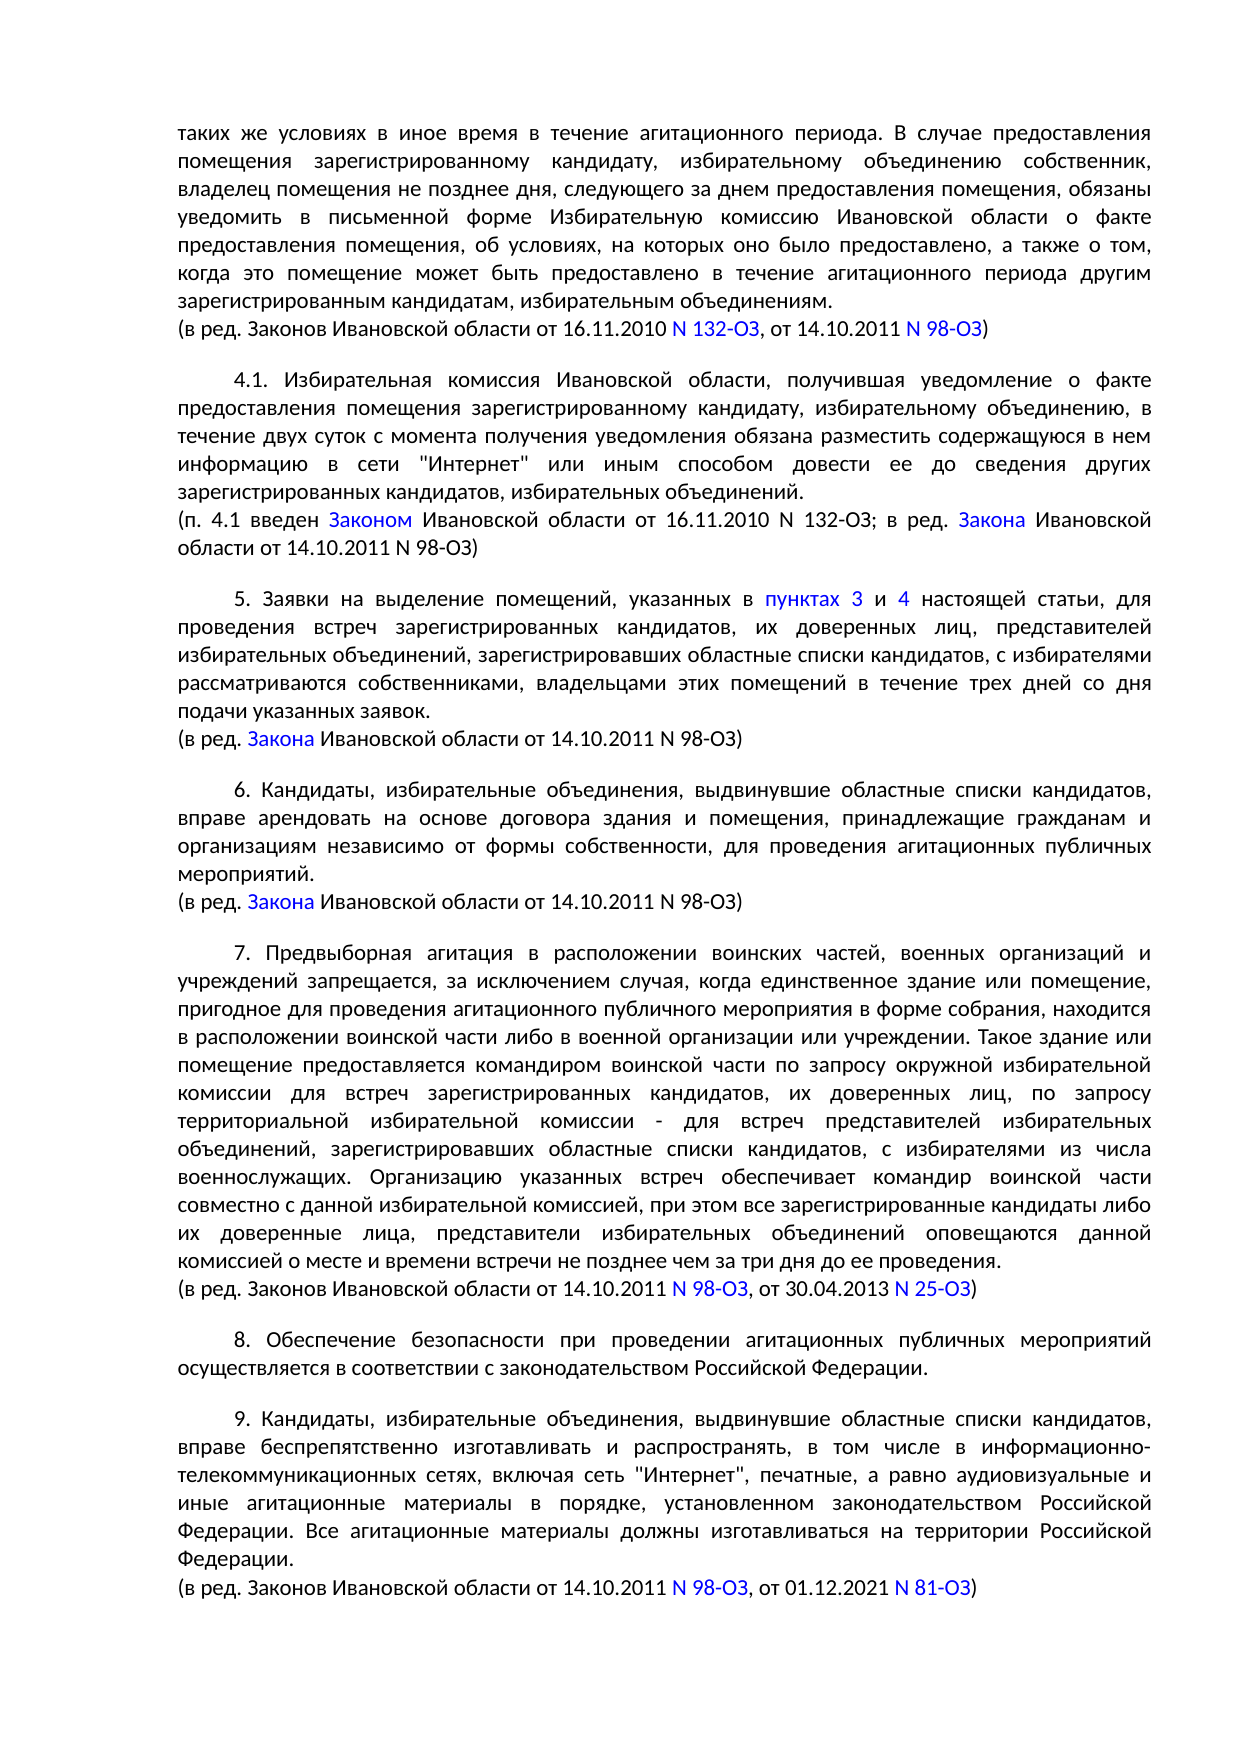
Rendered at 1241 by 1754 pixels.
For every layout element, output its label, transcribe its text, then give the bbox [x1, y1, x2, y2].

text (в ред. Законов Ивановской области от 14.10.2011 N 98-ОЗ, от 30.04.2013 N 25-ОЗ) [177, 1274, 1152, 1303]
text (п. 4.1 введен Законом Ивановской области от 16.11.2010 N 132-ОЗ; в ред. Закона Ивановской области от 14.10.2011 N 98-ОЗ) [177, 505, 1152, 561]
text (в ред. Законов Ивановской области от 16.11.2010 N 132-ОЗ, от 14.10.2011 N 98-ОЗ) [177, 314, 1152, 342]
text (в ред. Закона Ивановской области от 14.10.2011 N 98-ОЗ) [177, 724, 1152, 752]
text (в ред. Закона Ивановской области от 14.10.2011 N 98-ОЗ) [177, 887, 1152, 915]
text 9. Кандидаты, избирательные объединения, выдвинувшие областные списки кандидатов, вправе беспрепятственно изготавливать и распространять, в том числе в информационно-телекоммуникационных сетях, включая сеть "Интернет", печатные, а равно аудиовизуальные и иные агитационные материалы в порядке, установленном законодательством Российской Федерации. Все агитационные материалы должны изготавливаться на территории Российской Федерации. [177, 1404, 1152, 1573]
text 6. Кандидаты, избирательные объединения, выдвинувшие областные списки кандидатов, вправе арендовать на основе договора здания и помещения, принадлежащие гражданам и организациям независимо от формы собственности, для проведения агитационных публичных мероприятий. [177, 775, 1152, 887]
text (в ред. Законов Ивановской области от 14.10.2011 N 98-ОЗ, от 01.12.2021 N 81-ОЗ) [177, 1573, 1152, 1601]
text 7. Предвыборная агитация в расположении воинских частей, военных организаций и учреждений запрещается, за исключением случая, когда единственное здание или помещение, пригодное для проведения агитационного публичного мероприятия в форме собрания, находится в расположении воинской части либо в военной организации или учреждении. Такое здание или помещение предоставляется командиром воинской части по запросу окружной избирательной комиссии для встреч зарегистрированных кандидатов, их доверенных лиц, по запросу территориальной избирательной комиссии - для встреч представителей избирательных объединений, зарегистрировавших областные списки кандидатов, с избирателями из числа военнослужащих. Организацию указанных встреч обеспечивает командир воинской части совместно с данной избирательной комиссией, при этом все зарегистрированные кандидаты либо их доверенные лица, представители избирательных объединений оповещаются данной комиссией о месте и времени встречи не позднее чем за три дня до ее проведения. [177, 938, 1152, 1274]
text 5. Заявки на выделение помещений, указанных в пунктах 3 и 4 настоящей статьи, для проведения встреч зарегистрированных кандидатов, их доверенных лиц, представителей избирательных объединений, зарегистрировавших областные списки кандидатов, с избирателями рассматриваются собственниками, владельцами этих помещений в течение трех дней со дня подачи указанных заявок. [177, 584, 1152, 724]
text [177, 118, 1152, 314]
text 8. Обеспечение безопасности при проведении агитационных публичных мероприятий осуществляется в соответствии с законодательством Российской Федерации. [177, 1326, 1152, 1382]
text 4.1. Избирательная комиссия Ивановской области, получившая уведомление о факте предоставления помещения зарегистрированному кандидату, избирательному объединению, в течение двух суток с момента получения уведомления обязана разместить содержащуюся в нем информацию в сети "Интернет" или иным способом довести ее до сведения других зарегистрированных кандидатов, избирательных объединений. [177, 365, 1152, 505]
